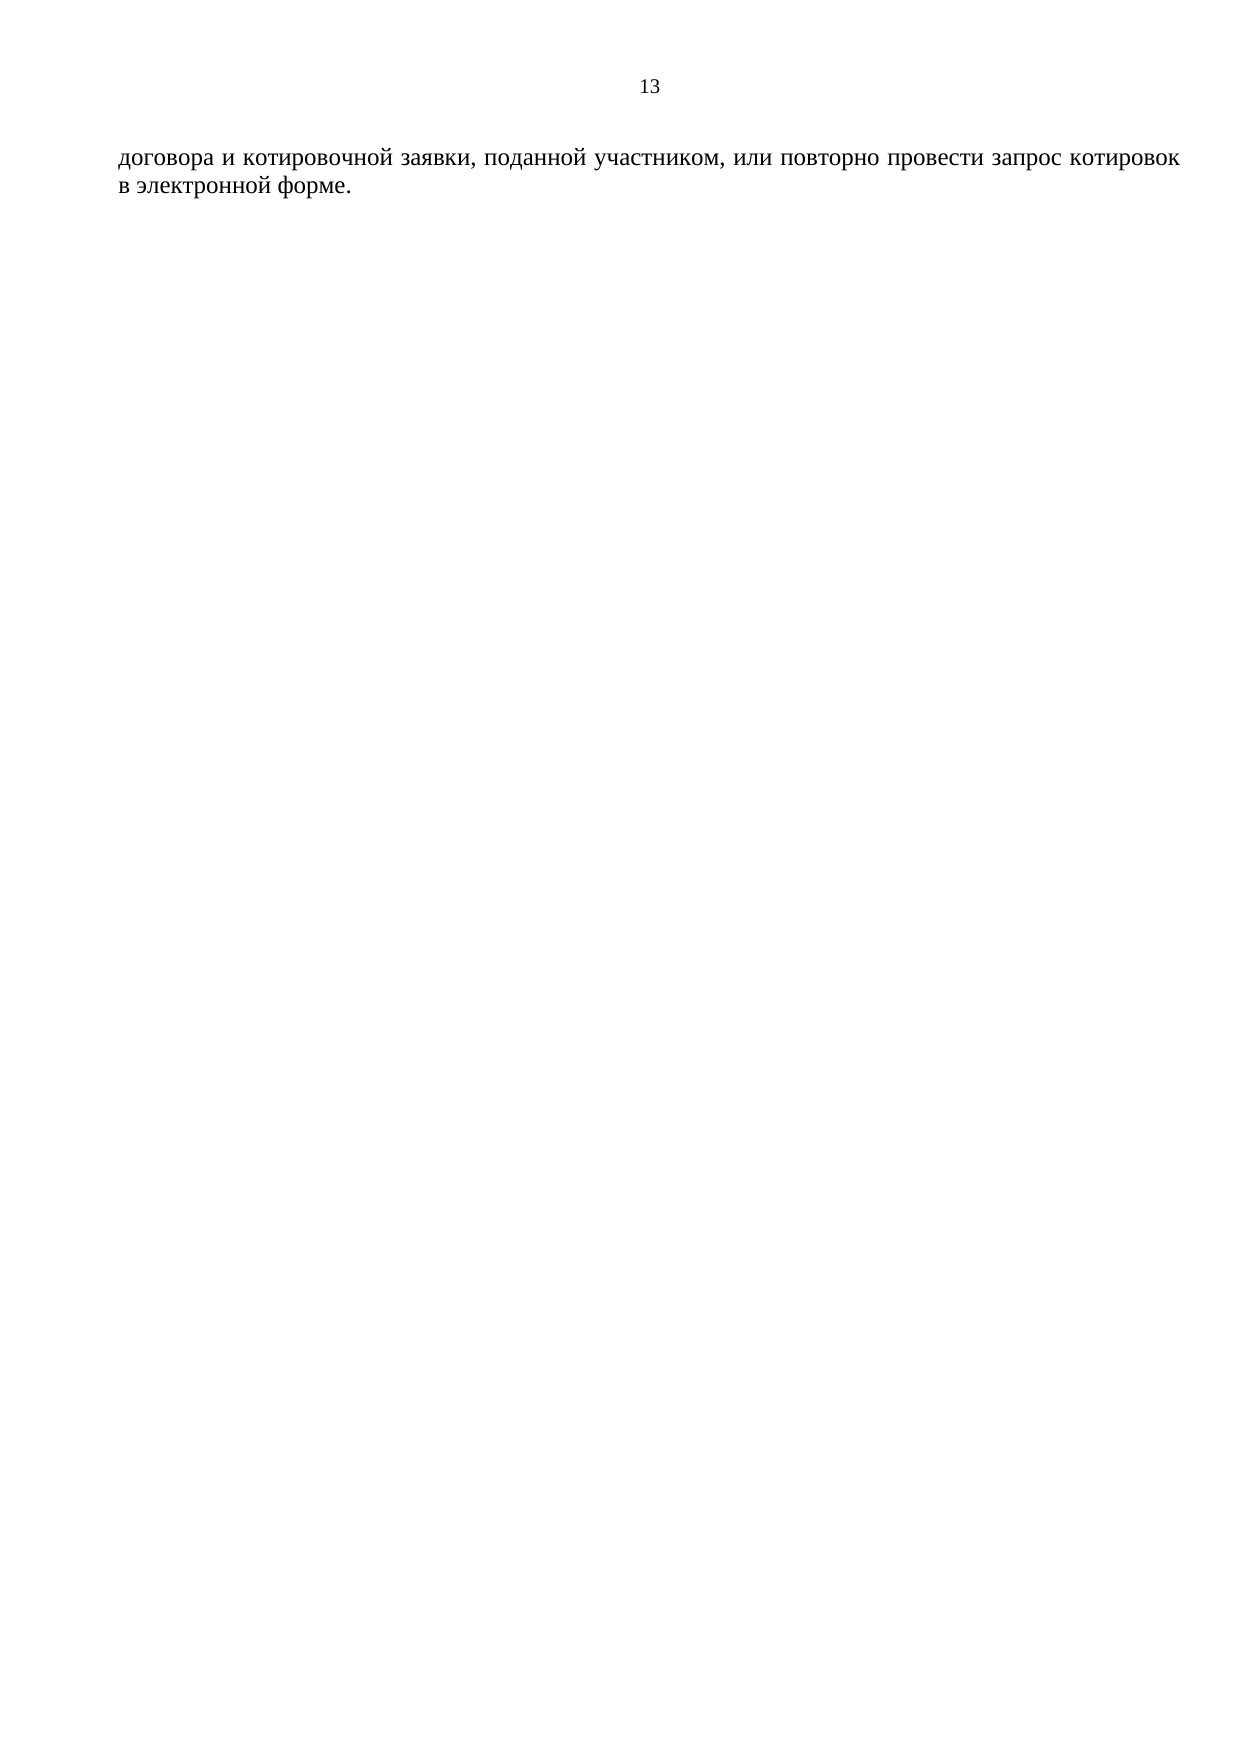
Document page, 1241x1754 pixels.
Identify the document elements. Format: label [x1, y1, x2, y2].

text [118, 142, 1181, 199]
